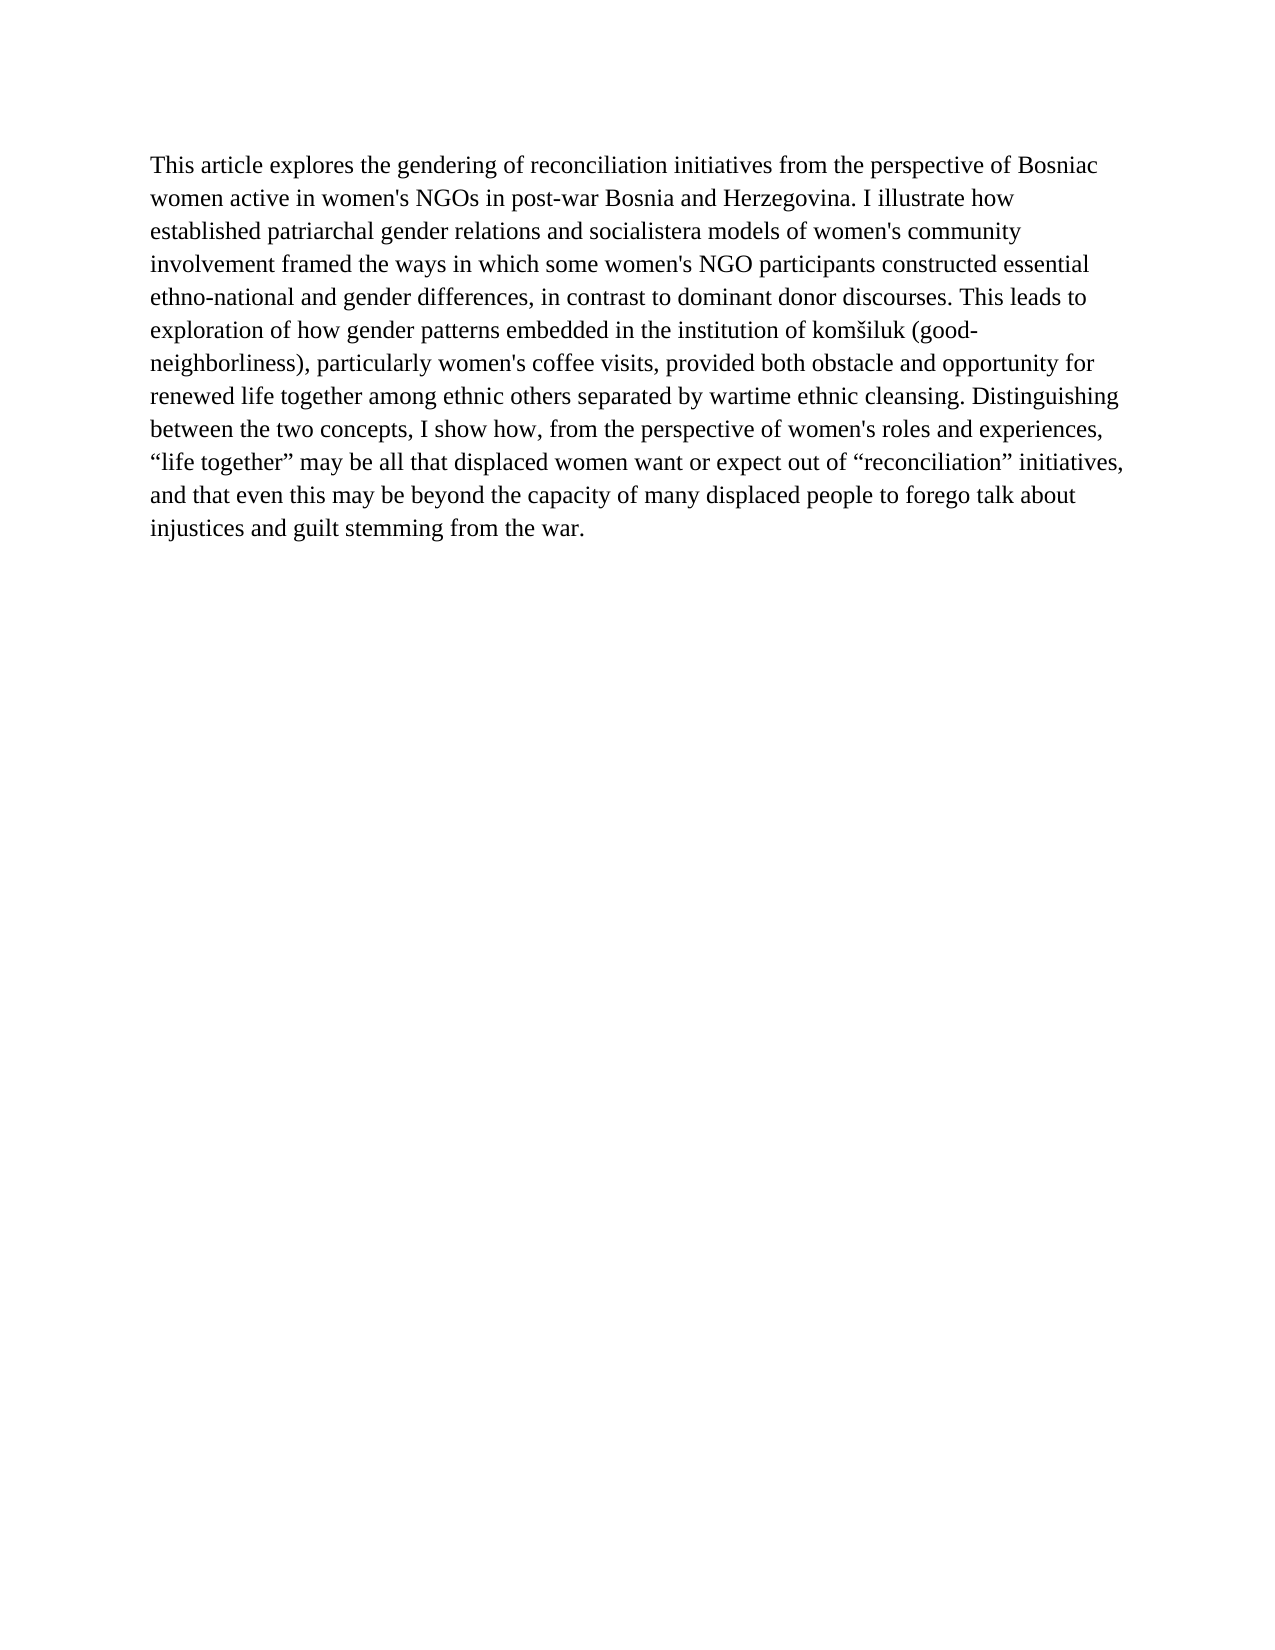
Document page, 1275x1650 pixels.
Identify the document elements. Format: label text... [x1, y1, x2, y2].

text This article explores the gendering of reconciliation initiatives from the perspective of Bosniac women active in women's NGOs in post-war Bosnia and Herzegovina. I illustrate how established patriarchal gender relations and socialistera models of women's community involvement framed the ways in which some women's NGO participants constructed essential ethno-national and gender differences, in contrast to dominant donor discourses. This leads to exploration of how gender patterns embedded in the institution of komšiluk (good-neighborliness), particularly women's coffee visits, provided both obstacle and opportunity for renewed life together among ethnic others separated by wartime ethnic cleansing. Distinguishing between the two concepts, I show how, from the perspective of women's roles and experiences, “life together” may be all that displaced women want or expect out of “reconciliation” initiatives, and that even this may be beyond the capacity of many displaced people to forego talk about injustices and guilt stemming from the war. [150, 150, 1125, 542]
